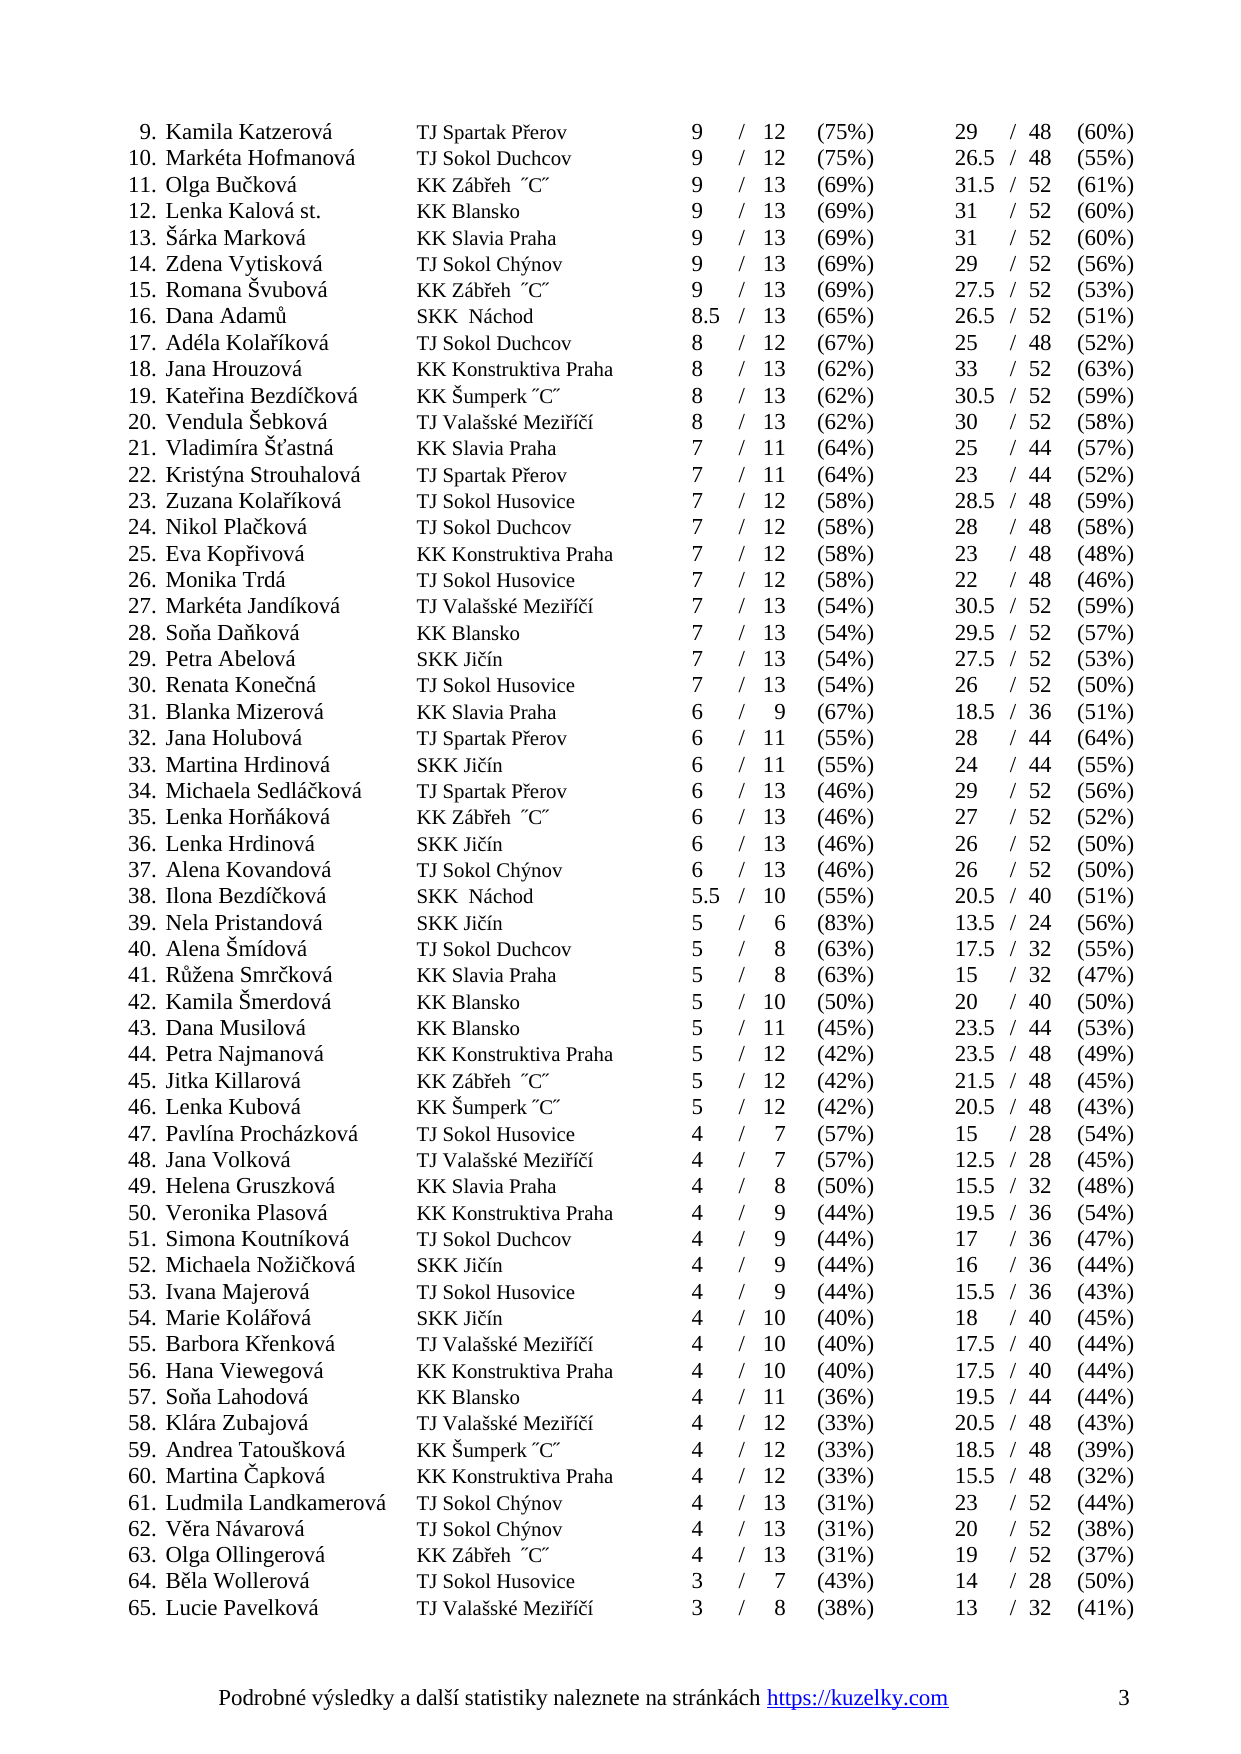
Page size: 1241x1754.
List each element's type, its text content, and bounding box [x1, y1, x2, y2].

text 52. Michaela Nožičková SKK Jičín 4 / 9 (44%) 16 / 36 (44%) [106, 1251, 1134, 1278]
text 20. Vendula Šebková TJ Valašské Meziříčí 8 / 13 (62%) 30 / 52 (58%) [106, 408, 1134, 434]
text 12. Lenka Kalová st. KK Blansko 9 / 13 (69%) 31 / 52 (60%) [106, 197, 1134, 223]
text 29. Petra Abelová SKK Jičín 7 / 13 (54%) 27.5 / 52 (53%) [106, 645, 1134, 672]
text 33. Martina Hrdinová SKK Jičín 6 / 11 (55%) 24 / 44 (55%) [106, 751, 1134, 777]
text 45. Jitka Killarová KK Zábřeh ˝C˝ 5 / 12 (42%) 21.5 / 48 (45%) [106, 1067, 1134, 1093]
text 53. Ivana Majerová TJ Sokol Husovice 4 / 9 (44%) 15.5 / 36 (43%) [106, 1278, 1134, 1304]
text 30. Renata Konečná TJ Sokol Husovice 7 / 13 (54%) 26 / 52 (50%) [106, 672, 1134, 698]
text 55. Barbora Křenková TJ Valašské Meziříčí 4 / 10 (40%) 17.5 / 40 (44%) [106, 1330, 1134, 1357]
text 44. Petra Najmanová KK Konstruktiva Praha 5 / 12 (42%) 23.5 / 48 (49%) [106, 1041, 1134, 1067]
text 32. Jana Holubová TJ Spartak Přerov 6 / 11 (55%) 28 / 44 (64%) [106, 724, 1134, 751]
text 34. Michaela Sedláčková TJ Spartak Přerov 6 / 13 (46%) 29 / 52 (56%) [106, 777, 1134, 803]
text 39. Nela Pristandová SKK Jičín 5 / 6 (83%) 13.5 / 24 (56%) [106, 909, 1134, 935]
text 9. Kamila Katzerová TJ Spartak Přerov 9 / 12 (75%) 29 / 48 (60%) [106, 118, 1134, 144]
text 47. Pavlína Procházková TJ Sokol Husovice 4 / 7 (57%) 15 / 28 (54%) [106, 1119, 1134, 1146]
text 36. Lenka Hrdinová SKK Jičín 6 / 13 (46%) 26 / 52 (50%) [106, 830, 1134, 856]
text 16. Dana Adamů SKK Náchod 8.5 / 13 (65%) 26.5 / 52 (51%) [106, 303, 1134, 329]
text 18. Jana Hrouzová KK Konstruktiva Praha 8 / 13 (62%) 33 / 52 (63%) [106, 355, 1134, 382]
text 60. Martina Čapková KK Konstruktiva Praha 4 / 12 (33%) 15.5 / 48 (32%) [106, 1462, 1134, 1488]
text 35. Lenka Horňáková KK Zábřeh ˝C˝ 6 / 13 (46%) 27 / 52 (52%) [106, 803, 1134, 830]
text 40. Alena Šmídová TJ Sokol Duchcov 5 / 8 (63%) 17.5 / 32 (55%) [106, 935, 1134, 961]
text 41. Růžena Smrčková KK Slavia Praha 5 / 8 (63%) 15 / 32 (47%) [106, 961, 1134, 988]
text 49. Helena Gruszková KK Slavia Praha 4 / 8 (50%) 15.5 / 32 (48%) [106, 1172, 1134, 1199]
text 50. Veronika Plasová KK Konstruktiva Praha 4 / 9 (44%) 19.5 / 36 (54%) [106, 1199, 1134, 1225]
text 13. Šárka Marková KK Slavia Praha 9 / 13 (69%) 31 / 52 (60%) [106, 223, 1134, 250]
text 54. Marie Kolářová SKK Jičín 4 / 10 (40%) 18 / 40 (45%) [106, 1304, 1134, 1330]
text 37. Alena Kovandová TJ Sokol Chýnov 6 / 13 (46%) 26 / 52 (50%) [106, 856, 1134, 882]
text 14. Zdena Vytisková TJ Sokol Chýnov 9 / 13 (69%) 29 / 52 (56%) [106, 250, 1134, 276]
text 24. Nikol Plačková TJ Sokol Duchcov 7 / 12 (58%) 28 / 48 (58%) [106, 513, 1134, 540]
text 21. Vladimíra Šťastná KK Slavia Praha 7 / 11 (64%) 25 / 44 (57%) [106, 434, 1134, 461]
text 42. Kamila Šmerdová KK Blansko 5 / 10 (50%) 20 / 40 (50%) [106, 988, 1134, 1014]
text 58. Klára Zubajová TJ Valašské Meziříčí 4 / 12 (33%) 20.5 / 48 (43%) [106, 1409, 1134, 1436]
text 64. Běla Wollerová TJ Sokol Husovice 3 / 7 (43%) 14 / 28 (50%) [106, 1568, 1134, 1594]
text 48. Jana Volková TJ Valašské Meziříčí 4 / 7 (57%) 12.5 / 28 (45%) [106, 1146, 1134, 1172]
text 27. Markéta Jandíková TJ Valašské Meziříčí 7 / 13 (54%) 30.5 / 52 (59%) [106, 592, 1134, 619]
text 19. Kateřina Bezdíčková KK Šumperk ˝C˝ 8 / 13 (62%) 30.5 / 52 (59%) [106, 382, 1134, 408]
text 10. Markéta Hofmanová TJ Sokol Duchcov 9 / 12 (75%) 26.5 / 48 (55%) [106, 144, 1134, 171]
text 22. Kristýna Strouhalová TJ Spartak Přerov 7 / 11 (64%) 23 / 44 (52%) [106, 461, 1134, 487]
text 17. Adéla Kolaříková TJ Sokol Duchcov 8 / 12 (67%) 25 / 48 (52%) [106, 329, 1134, 355]
text 62. Věra Návarová TJ Sokol Chýnov 4 / 13 (31%) 20 / 52 (38%) [106, 1515, 1134, 1541]
text 46. Lenka Kubová KK Šumperk ˝C˝ 5 / 12 (42%) 20.5 / 48 (43%) [106, 1093, 1134, 1119]
text 63. Olga Ollingerová KK Zábřeh ˝C˝ 4 / 13 (31%) 19 / 52 (37%) [106, 1541, 1134, 1568]
text 56. Hana Viewegová KK Konstruktiva Praha 4 / 10 (40%) 17.5 / 40 (44%) [106, 1357, 1134, 1383]
text 26. Monika Trdá TJ Sokol Husovice 7 / 12 (58%) 22 / 48 (46%) [106, 566, 1134, 592]
text 65. Lucie Pavelková TJ Valašské Meziříčí 3 / 8 (38%) 13 / 32 (41%) [106, 1594, 1134, 1620]
text 11. Olga Bučková KK Zábřeh ˝C˝ 9 / 13 (69%) 31.5 / 52 (61%) [106, 171, 1134, 197]
text 15. Romana Švubová KK Zábřeh ˝C˝ 9 / 13 (69%) 27.5 / 52 (53%) [106, 276, 1134, 303]
text 59. Andrea Tatoušková KK Šumperk ˝C˝ 4 / 12 (33%) 18.5 / 48 (39%) [106, 1436, 1134, 1462]
text 43. Dana Musilová KK Blansko 5 / 11 (45%) 23.5 / 44 (53%) [106, 1014, 1134, 1041]
text 57. Soňa Lahodová KK Blansko 4 / 11 (36%) 19.5 / 44 (44%) [106, 1383, 1134, 1409]
text 51. Simona Koutníková TJ Sokol Duchcov 4 / 9 (44%) 17 / 36 (47%) [106, 1225, 1134, 1251]
text 31. Blanka Mizerová KK Slavia Praha 6 / 9 (67%) 18.5 / 36 (51%) [106, 698, 1134, 724]
text 61. Ludmila Landkamerová TJ Sokol Chýnov 4 / 13 (31%) 23 / 52 (44%) [106, 1488, 1134, 1515]
text 23. Zuzana Kolaříková TJ Sokol Husovice 7 / 12 (58%) 28.5 / 48 (59%) [106, 487, 1134, 513]
text 25. Eva Kopřivová KK Konstruktiva Praha 7 / 12 (58%) 23 / 48 (48%) [106, 540, 1134, 566]
text 38. Ilona Bezdíčková SKK Náchod 5.5 / 10 (55%) 20.5 / 40 (51%) [106, 882, 1134, 909]
text 28. Soňa Daňková KK Blansko 7 / 13 (54%) 29.5 / 52 (57%) [106, 619, 1134, 645]
